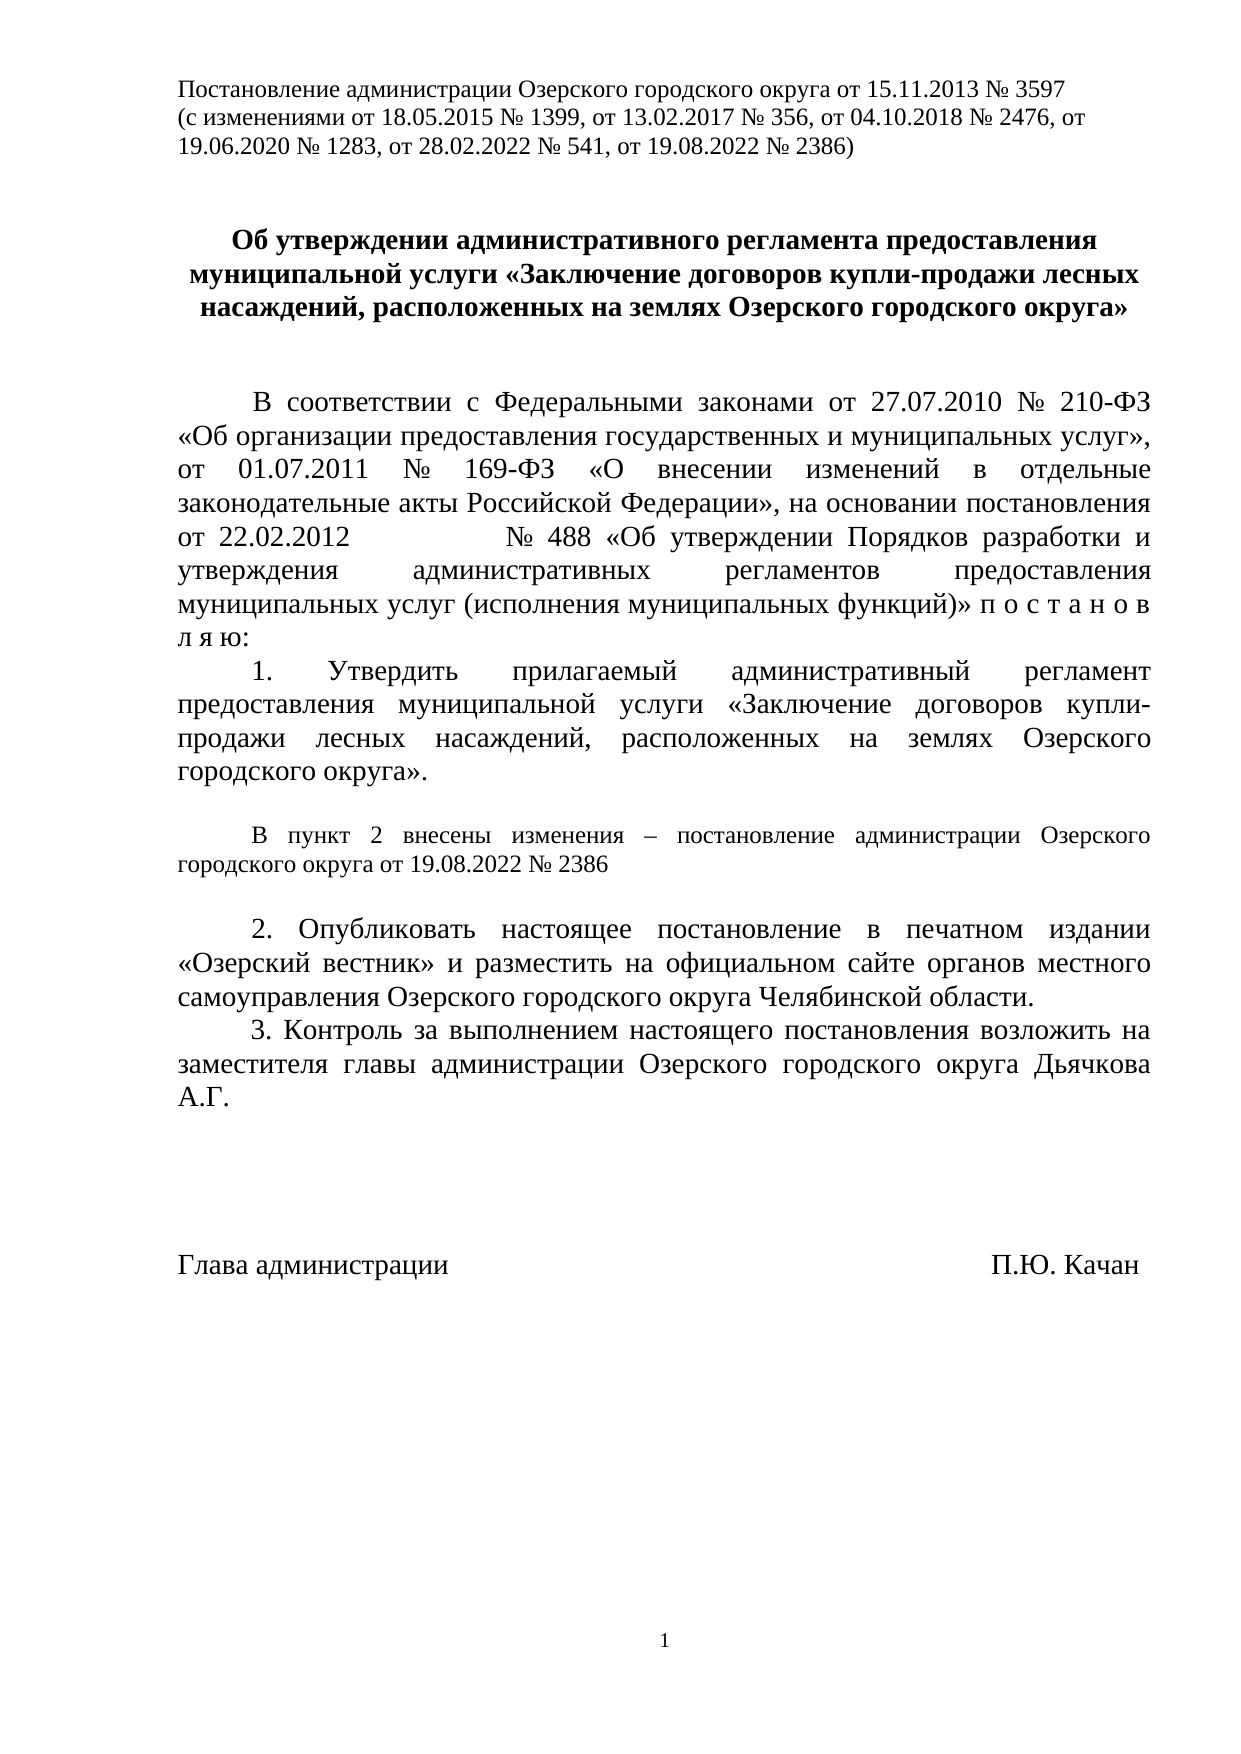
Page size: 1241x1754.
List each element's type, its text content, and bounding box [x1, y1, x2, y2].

text 2. Опубликовать настоящее постановление в печатном издании «Озерский вестник» и разместить на официальном сайте органов местного самоуправления Озерского городского округа Челябинской области. [177, 912, 1152, 1012]
text 3. Контроль за выполнением настоящего постановления возложить на заместителя главы администрации Озерского городского округа Дьячкова А.Г. [177, 1012, 1152, 1113]
text 1. Утвердить прилагаемый административный регламент предоставления муниципальной услуги «Заключение договоров купли-продажи лесных насаждений, расположенных на землях Озерского городского округа». [177, 653, 1152, 787]
text Глава администрации П.Ю. Качан [177, 1247, 1152, 1281]
text В пункт 2 внесены изменения – постановление администрации Озерского городского округа от 19.08.2022 № 2386 [177, 821, 1152, 878]
text В соответствии с Федеральными законами от 27.07.2010 № 210-ФЗ «Об организации предоставления государственных и муниципальных услуг», от 01.07.2011 № 169-ФЗ «О внесении изменений в отдельные законодательные акты Российской Федерации», на основании постановления от 22.02.2012 № 488 «Об утверждении Порядков разработки и утверждения административных регламентов предоставления муниципальных услуг (исполнения муниципальных функций)» п о с т а н о в л я ю: [177, 384, 1152, 653]
text Об утверждении административного регламента предоставления муниципальной услуги «Заключение договоров купли-продажи лесных насаждений, расположенных на землях Озерского городского округа» [177, 222, 1152, 323]
